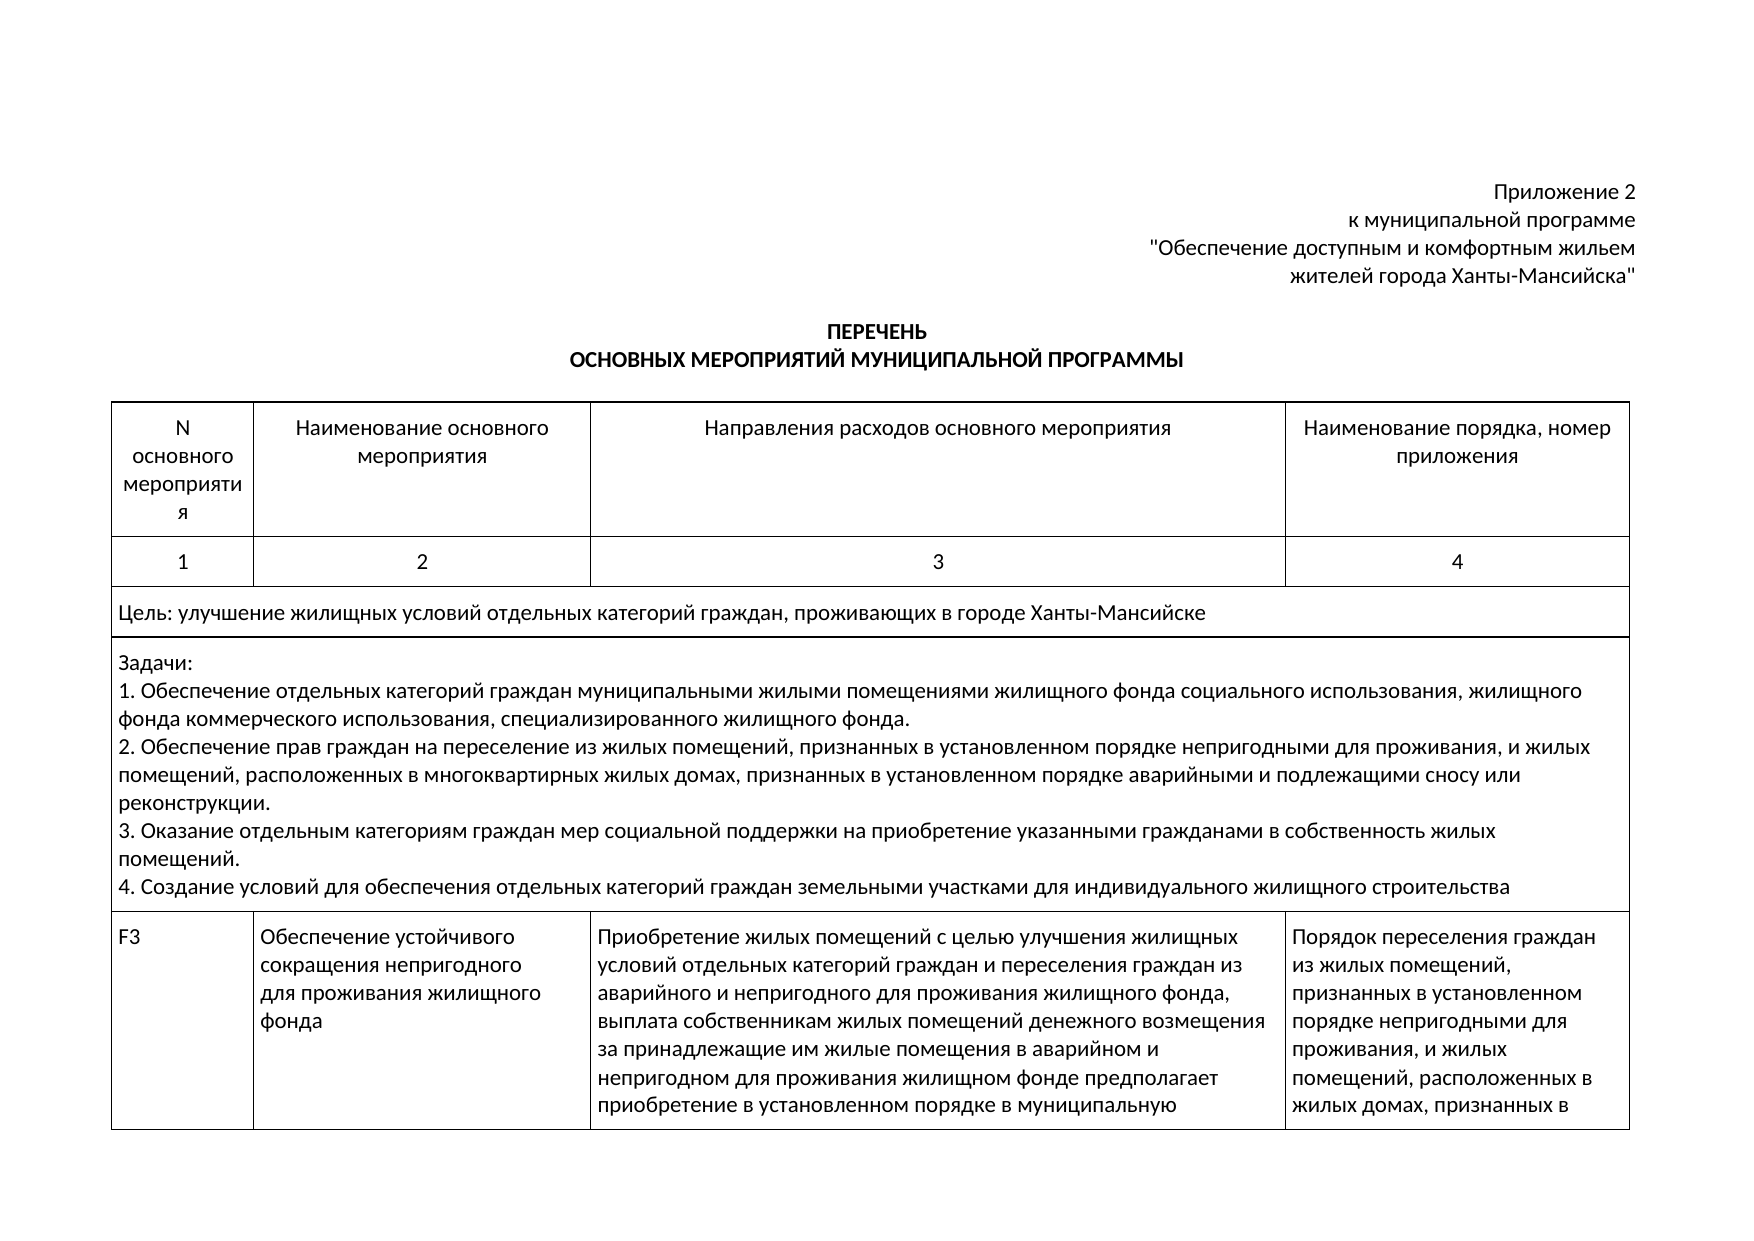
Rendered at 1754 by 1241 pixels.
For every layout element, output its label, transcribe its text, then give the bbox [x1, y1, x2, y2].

title ОСНОВНЫХ МЕРОПРИЯТИЙ МУНИЦИПАЛЬНОЙ ПРОГРАММЫ [118, 345, 1636, 373]
table_cell 4 [1286, 537, 1629, 586]
text Приложение 2 [118, 177, 1636, 205]
title ПЕРЕЧЕНЬ [118, 317, 1636, 345]
table_header Наименование порядка, номер приложения [1286, 403, 1629, 536]
table_header Направления расходов основного мероприятия [591, 403, 1285, 536]
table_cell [591, 912, 1285, 1129]
text "Обеспечение доступным и комфортным жильем [118, 233, 1636, 261]
table_cell 3 [591, 537, 1285, 586]
table_cell Задачи: 1. Обеспечение отдельных категорий граждан муниципальными жилыми помещениями жилищного фонда социального использования, жилищного фонда коммерческого использования, специализированного жилищного фонда. 2. Обеспечение прав граждан на переселение из жилых помещений, признанных в установленном порядке непригодными для проживания, и жилых помещений, расположенных в многоквартирных жилых домах, признанных в установленном порядке аварийными и подлежащими сносу или реконструкции. 3. Оказание отдельным категориям граждан мер социальной поддержки на приобретение указанными гражданами в собственность жилых помещений. 4. Создание условий для обеспечения отдельных категорий граждан земельными участками для индивидуального жилищного строительства [112, 638, 1629, 911]
table_cell 2 [254, 537, 590, 586]
table_header N основного мероприятия [112, 403, 253, 536]
table_cell Цель: улучшение жилищных условий отдельных категорий граждан, проживающих в городе Ханты-Мансийске [112, 587, 1629, 636]
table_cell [1286, 912, 1629, 1129]
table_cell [254, 912, 590, 1129]
table_header Наименование основного мероприятия [254, 403, 590, 536]
text жителей города Ханты-Мансийска" [118, 261, 1636, 289]
text к муниципальной программе [118, 205, 1636, 233]
table_cell F3 [112, 912, 253, 1129]
table_cell 1 [112, 537, 253, 586]
